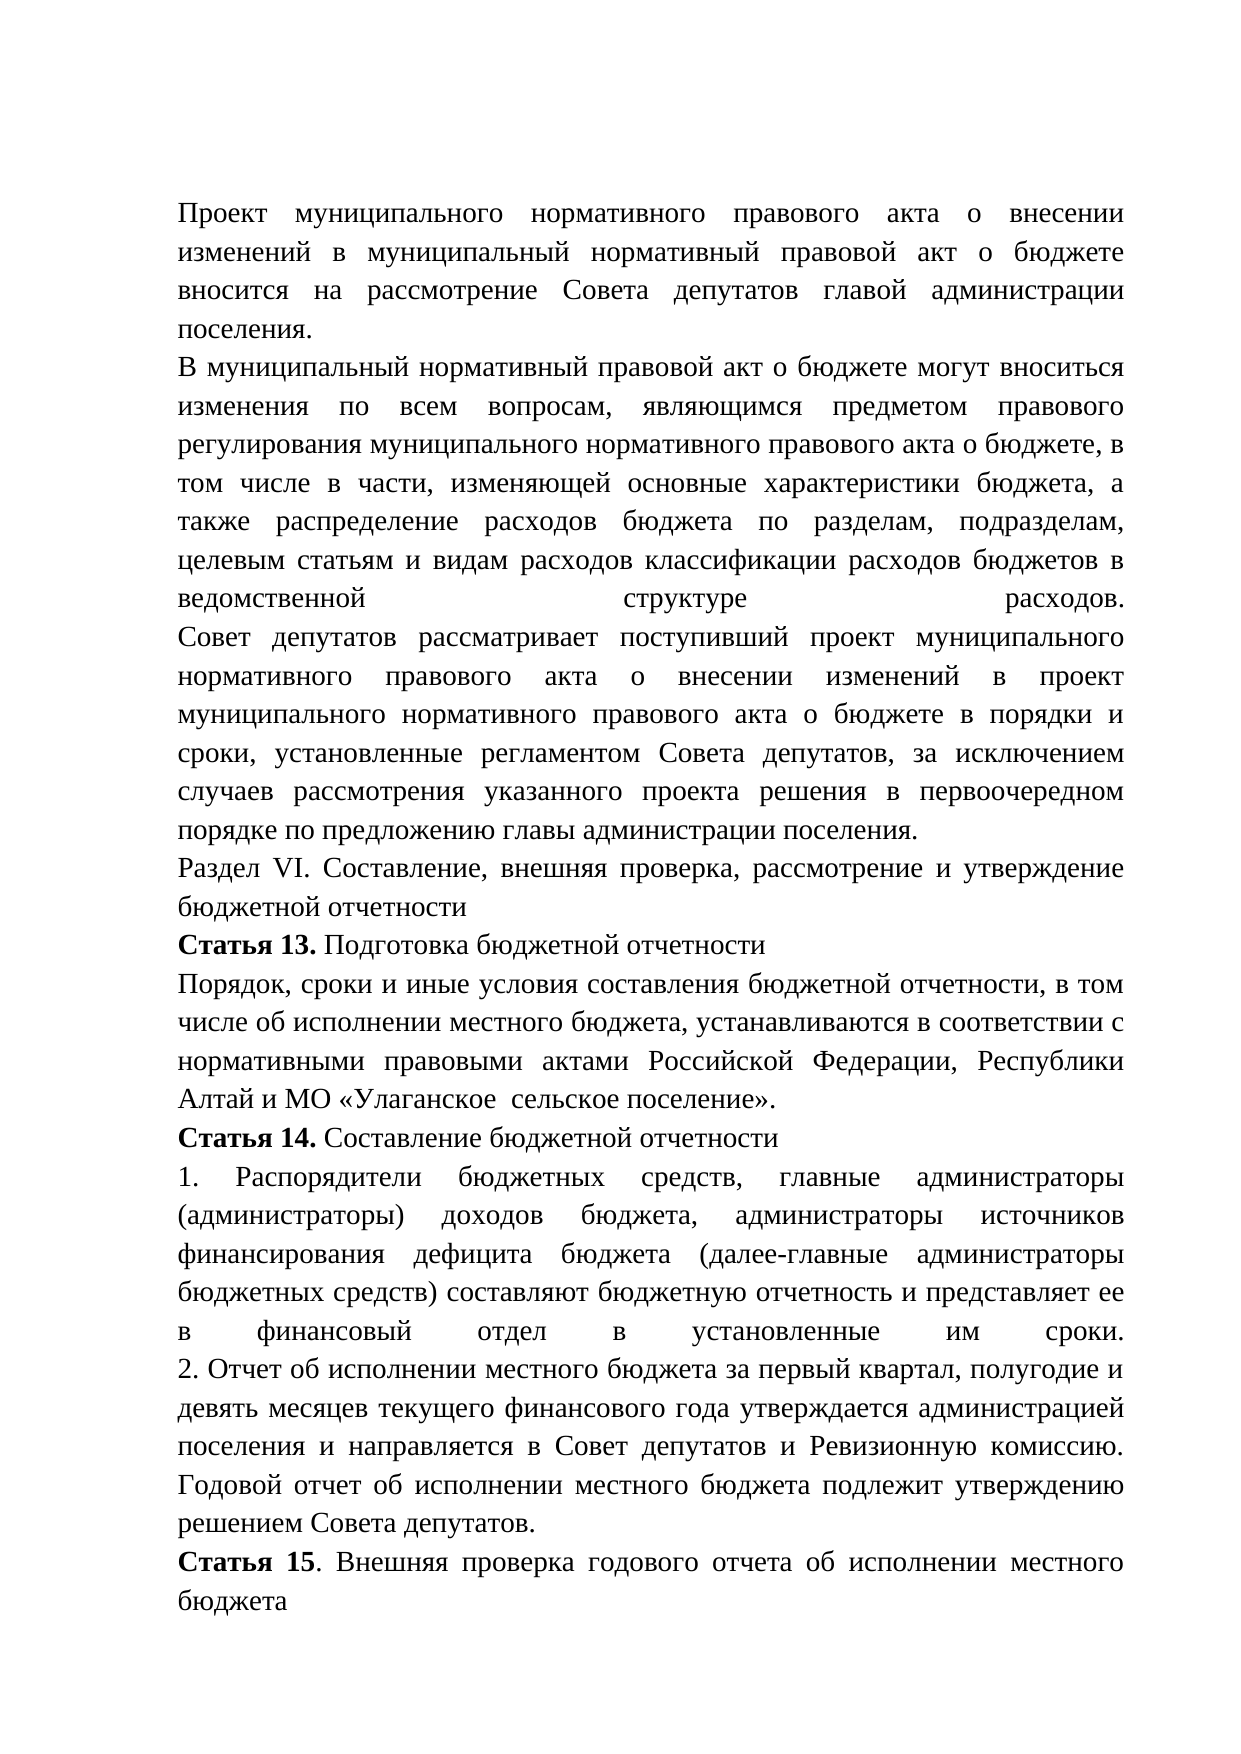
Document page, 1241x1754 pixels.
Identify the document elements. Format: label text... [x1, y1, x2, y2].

text 1. Распорядители бюджетных средств, главные администраторы (администраторы) доходов бюджета, администраторы источников финансирования дефицита бюджета (далее-главные администраторы бюджетных средств) составляют бюджетную отчетность и представляет ее в финансовый отдел в установленные им сроки. 2. Отчет об исполнении местного бюджета за первый квартал, полугодие и девять месяцев текущего финансового года утверждается администрацией поселения и направляется в Совет депутатов и Ревизионную комиссию. Годовой отчет об исполнении местного бюджета подлежит утверждению решением Совета депутатов. [177, 1159, 1125, 1539]
text Порядок, сроки и иные условия составления бюджетной отчетности, в том числе об исполнении местного бюджета, устанавливаются в соответствии с нормативными правовыми актами Российской Федерации, Республики Алтай и МО «Улаганское сельское поселение». [177, 966, 1125, 1115]
text Статья 15. Внешняя проверка годового отчета об исполнении местного бюджета [177, 1544, 1125, 1616]
text Раздел VI. Составление, внешняя проверка, рассмотрение и утверждение бюджетной отчетности [177, 850, 1125, 922]
text Статья 14. Составление бюджетной отчетности [177, 1120, 1125, 1154]
text Проект муниципального нормативного правового акта о внесении изменений в муниципальный нормативный правовой акт о бюджете вносится на рассмотрение Совета депутатов главой администрации поселения. В муниципальный нормативный правовой акт о бюджете могут вноситься изменения по всем вопросам, являющимся предметом правового регулирования муниципального нормативного правового акта о бюджете, в том числе в части, изменяющей основные характеристики бюджета, а также распределение расходов бюджета по разделам, подразделам, целевым статьям и видам расходов классификации расходов бюджетов в ведомственной структуре расходов. Совет депутатов рассматривает поступивший проект муниципального нормативного правового акта о внесении изменений в проект муниципального нормативного правового акта о бюджете в порядки и сроки, установленные регламентом Совета депутатов, за исключением случаев рассмотрения указанного проекта решения в первоочередном порядке по предложению главы администрации поселения. [177, 195, 1125, 845]
text Статья 13. Подготовка бюджетной отчетности [177, 927, 1125, 961]
